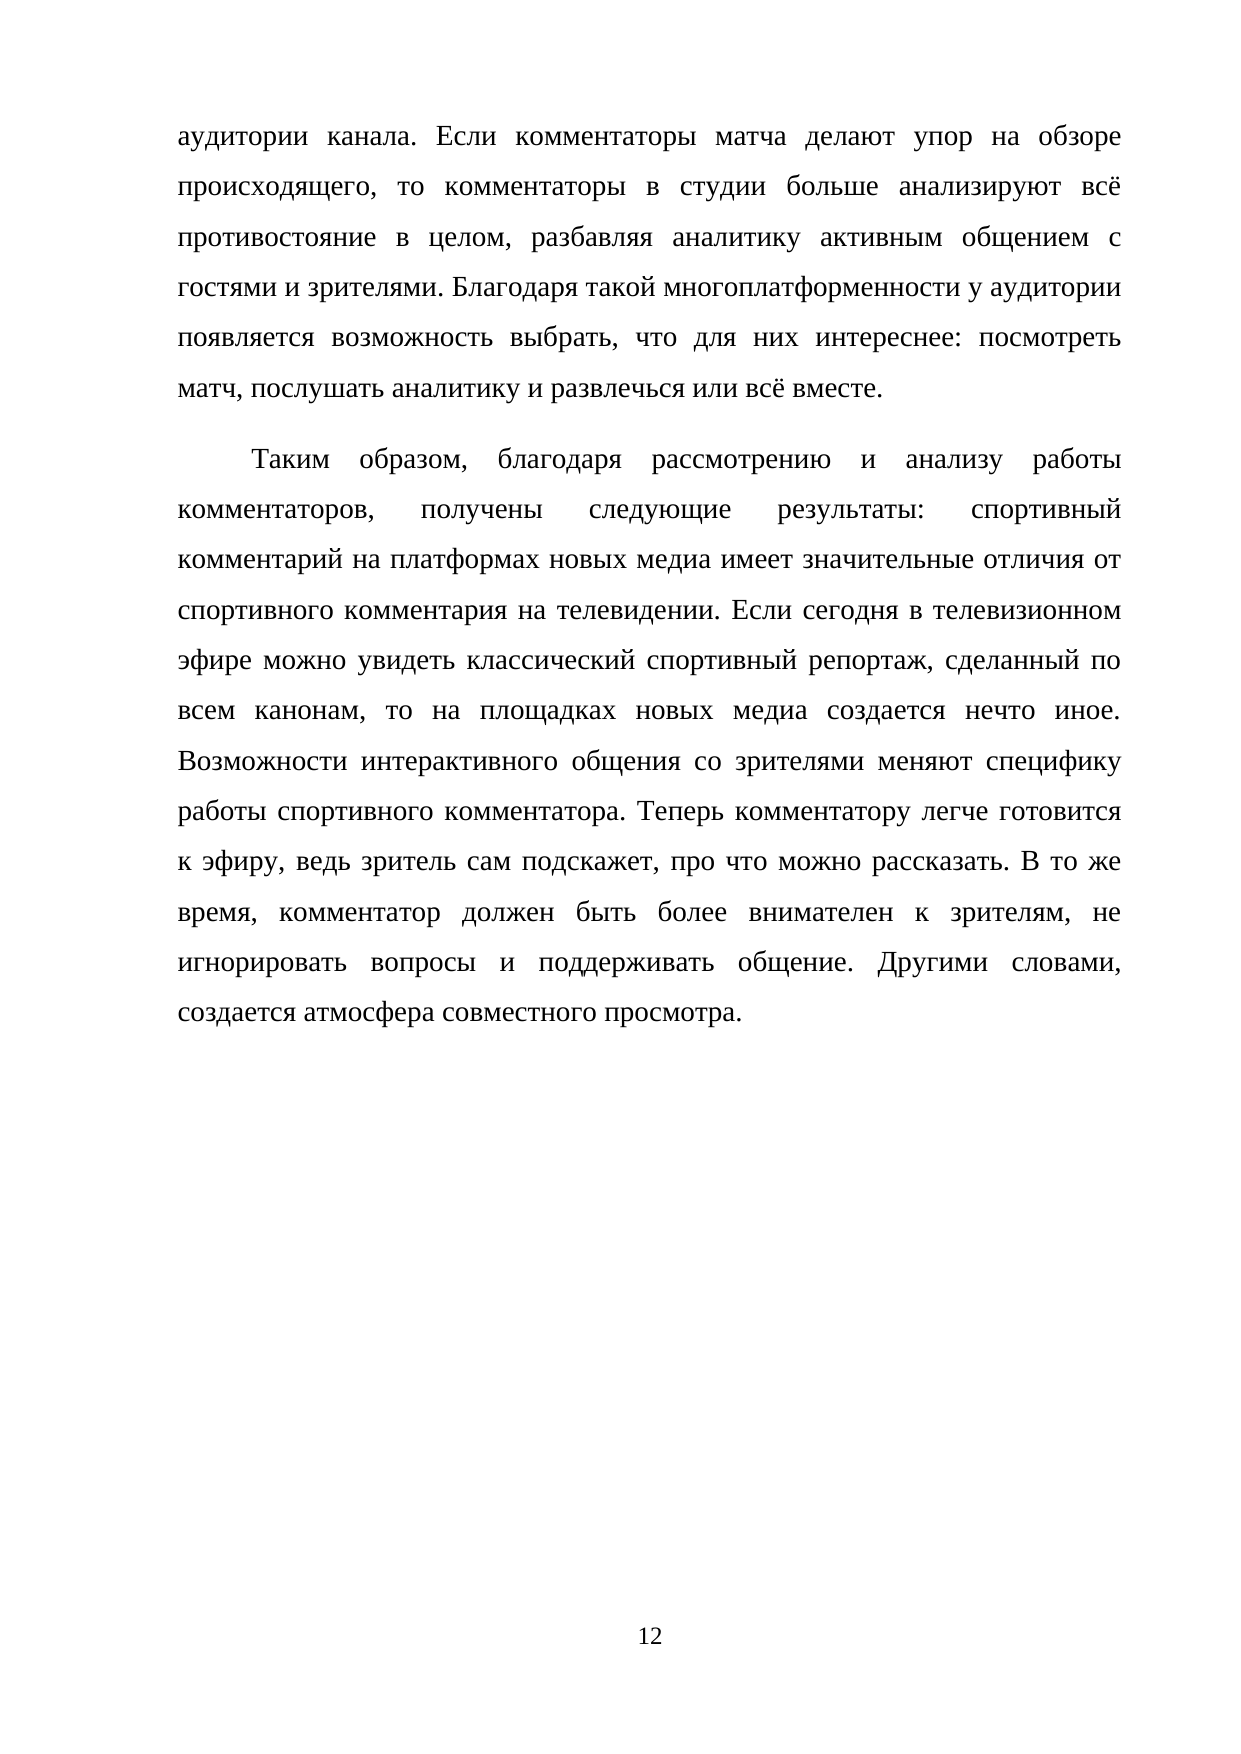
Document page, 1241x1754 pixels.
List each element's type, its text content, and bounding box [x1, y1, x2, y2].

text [177, 118, 1122, 403]
text Таким образом, благодаря рассмотрению и анализу работы комментаторов, получены следующие результаты: спортивный комментарий на платформах новых медиа имеет значительные отличия от спортивного комментария на телевидении. Если сегодня в телевизионном эфире можно увидеть классический спортивный репортаж, сделанный по всем канонам, то на площадках новых медиа создается нечто иное. Возможности интерактивного общения со зрителями меняют специфику работы спортивного комментатора. Теперь комментатору легче готовится к эфиру, ведь зритель сам подскажет, про что можно рассказать. В то же время, комментатор должен быть более внимателен к зрителям, не игнорировать вопросы и поддерживать общение. Другими словами, создается атмосфера совместного просмотра. [177, 441, 1122, 1028]
